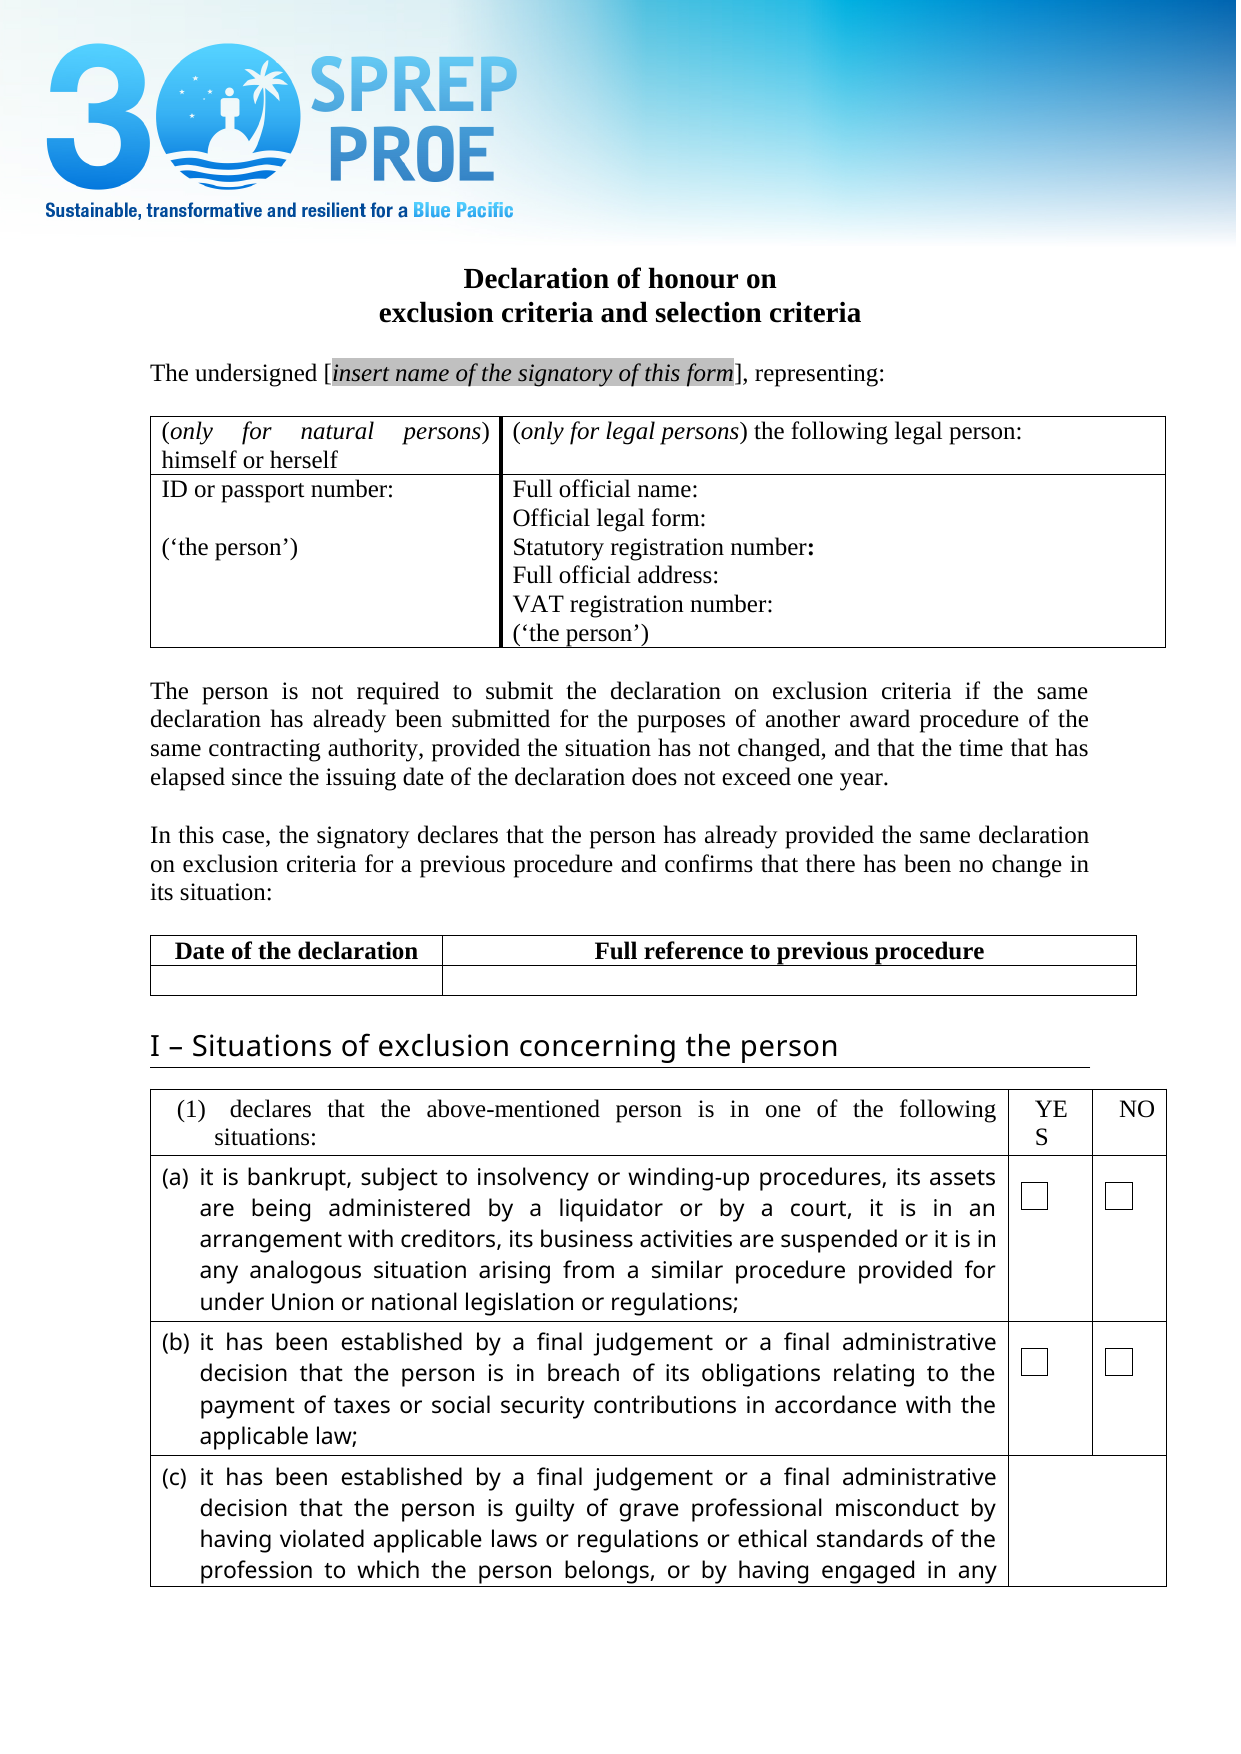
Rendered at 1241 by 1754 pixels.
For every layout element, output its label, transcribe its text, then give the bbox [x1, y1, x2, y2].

table_cell [1093, 1156, 1166, 1321]
table_cell it is bankrupt, subject to insolvency or winding-up procedures, its assets are being administered by a liquidator or by a court, it is in an arrangement with creditors, its business activities are suspended or it is in any analogous situation arising from a similar procedure provided for under Union or national legislation or regulations; [151, 1156, 1008, 1321]
text Declaration of honour on exclusion criteria and selection criteria [150, 261, 1090, 328]
table_cell [1093, 1322, 1166, 1455]
table_header Date of the declaration [151, 936, 442, 965]
table_header Full reference to previous procedure [443, 936, 1136, 965]
text The person is not required to submit the declaration on exclusion criteria if the same declaration has already been submitted for the purposes of another award procedure of the same contracting authority, provided the situation has not changed, and that the time that has elapsed since the issuing date of the declaration does not exceed one year. [150, 676, 1090, 791]
table_cell [1009, 1456, 1166, 1586]
table_cell it has been established by a final judgement or a final administrative decision that the person is in breach of its obligations relating to the payment of taxes or social security contributions in accordance with the applicable law; [151, 1322, 1008, 1455]
text The undersigned [insert name of the signatory of this form], representing: [150, 358, 332, 386]
table_cell ID or passport number: (‘the person’) [151, 475, 499, 647]
table_header YES [1009, 1090, 1092, 1155]
table_header NO [1093, 1090, 1166, 1155]
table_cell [151, 1456, 1008, 1586]
text The undersigned [insert name of the signatory of this form], representing: [734, 358, 1090, 386]
table_cell [151, 966, 442, 995]
picture [0, 0, 1236, 247]
table_cell [1009, 1156, 1092, 1321]
table_header (only for legal persons) the following legal person: [503, 417, 1165, 473]
table_header declares that the above-mentioned person is in one of the following situations: [151, 1090, 1008, 1155]
table_cell [1009, 1322, 1092, 1455]
title I – Situations of exclusion concerning the person [150, 1025, 1090, 1067]
table_cell [443, 966, 1136, 995]
table_header (only for natural persons) himself or herself [151, 417, 499, 473]
text In this case, the signatory declares that the person has already provided the same declaration on exclusion criteria for a previous procedure and confirms that there has been no change in its situation: [150, 820, 1090, 906]
table_cell Full official name: Official legal form: Statutory registration number: Full official address: VAT registration number: (‘the person’) [503, 475, 1165, 647]
